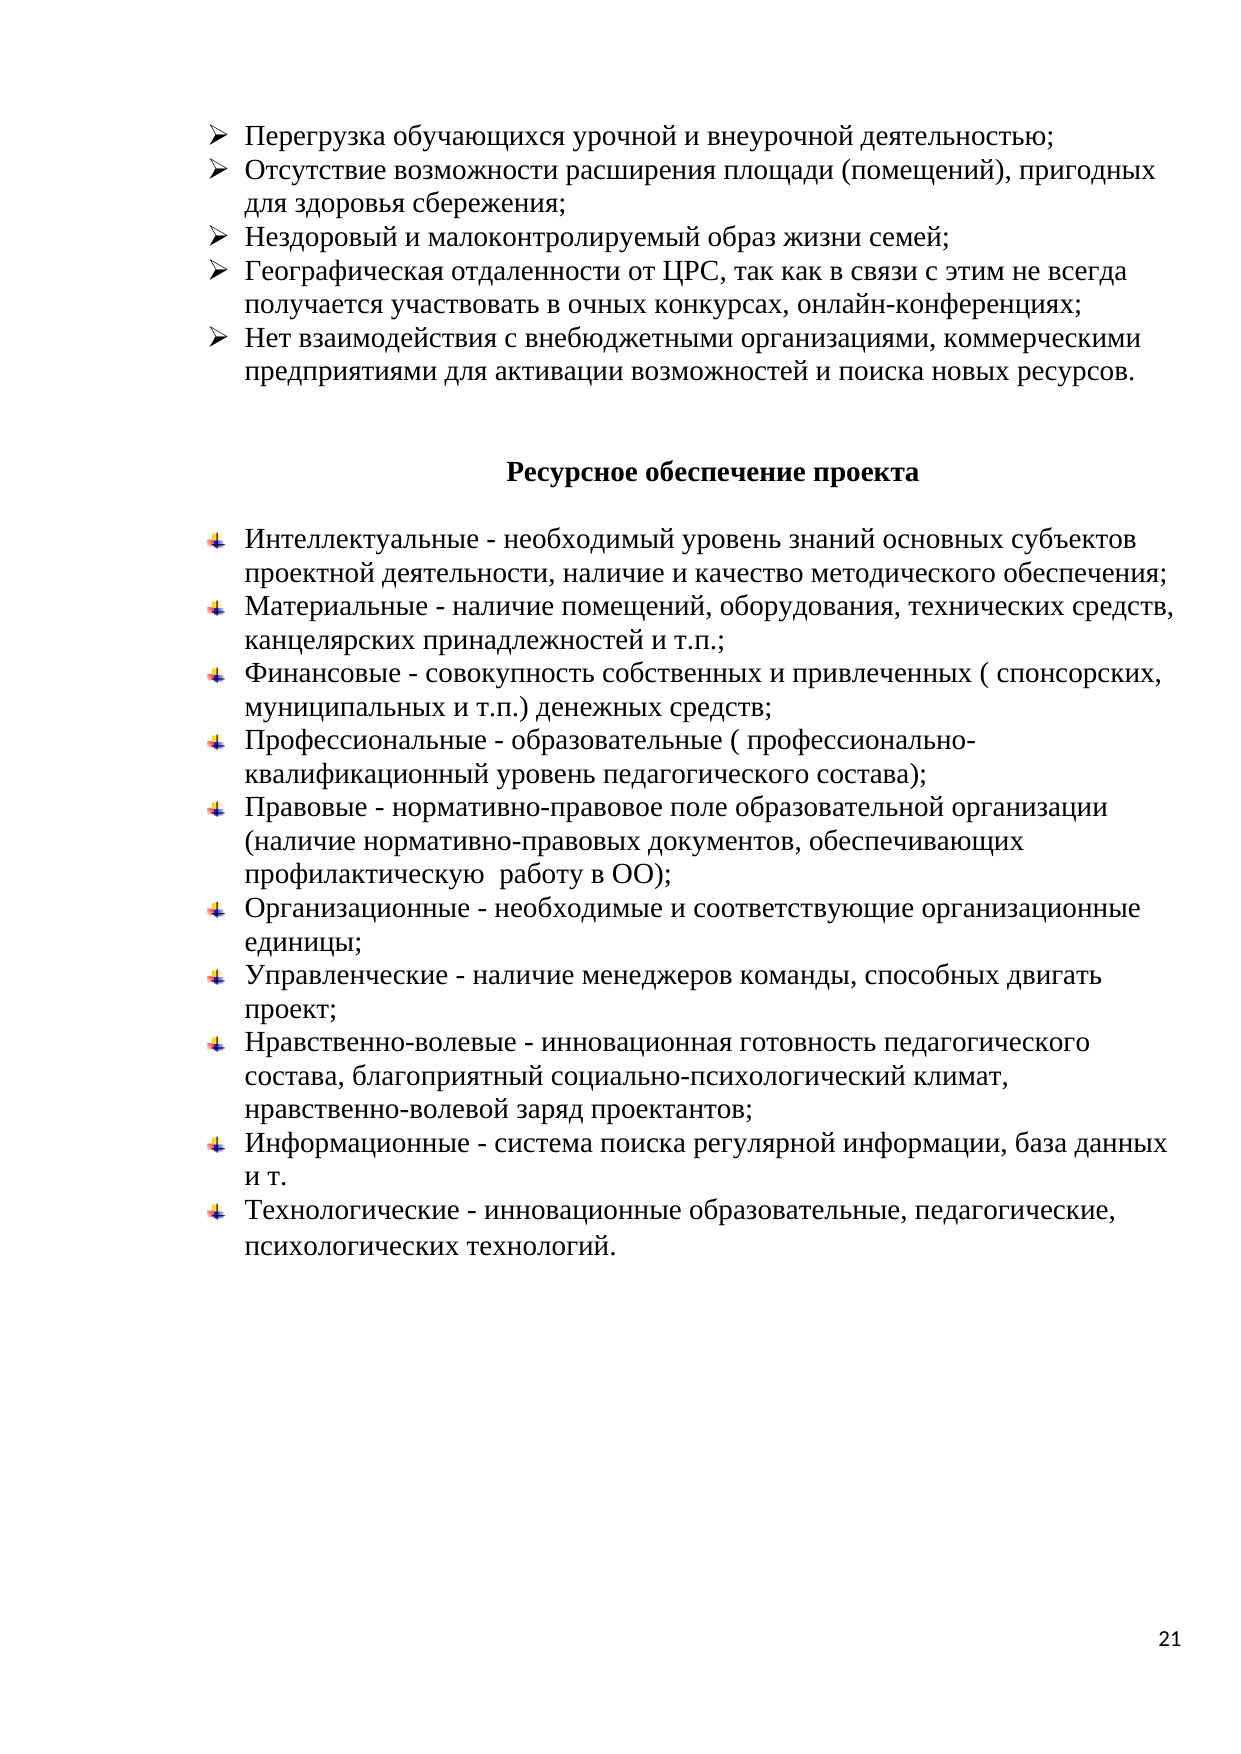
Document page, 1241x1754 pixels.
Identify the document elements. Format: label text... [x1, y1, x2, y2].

list Материальные - наличие помещений, оборудования, технических средств, канцелярских принадлежностей и т.п.; [207, 588, 1181, 655]
list Профессиональные - образовательные ( профессионально-квалификационный уровень педагогического состава); [207, 722, 1181, 789]
picture [207, 900, 225, 918]
picture [207, 1135, 225, 1153]
list Нет взаимодействия с внебюджетными организациями, коммерческими предприятиями для активации возможностей и поиска новых ресурсов. [207, 320, 1181, 387]
picture [207, 666, 225, 683]
list Информационные - система поиска регулярной информации, база данных и т. [207, 1125, 1181, 1192]
list Финансовые - совокупность собственных и привлеченных ( спонсорских, муниципальных и т.п.) денежных средств; [207, 655, 1181, 722]
picture [207, 733, 225, 750]
list Интеллектуальные - необходимый уровень знаний основных субъектов проектной деятельности, наличие и качество методического обеспечения; [207, 521, 1181, 588]
list Правовые - нормативно-правовое поле образовательной организации (наличие нормативно-правовых документов, обеспечивающих профилактическую работу в ОО); [207, 789, 1181, 890]
list Географическая отдаленности от ЦРС, так как в связи с этим не всегда получается участвовать в очных конкурсах, онлайн-конференциях; [207, 253, 1181, 320]
list Отсутствие возможности расширения площади (помещений), пригодных для здоровья сбережения; [207, 152, 1181, 219]
picture [207, 968, 225, 985]
list Нравственно-волевые - инновационная готовность педагогического состава, благоприятный социально-психологический климат, нравственно-волевой заряд проектантов; [207, 1024, 1181, 1125]
list Нездоровый и малоконтролируемый образ жизни семей; [207, 219, 1181, 253]
list Управленческие - наличие менеджеров команды, способных двигать проект; [207, 957, 1181, 1024]
list Перегрузка обучающихся урочной и внеурочной деятельностью; [207, 118, 1181, 152]
picture [207, 1202, 225, 1220]
list Технологические - инновационные образовательные, педагогические, психологических технологий. [207, 1192, 1181, 1262]
picture [207, 531, 225, 549]
list Организационные - необходимые и соответствующие организационные единицы; [207, 890, 1181, 957]
picture [207, 599, 225, 616]
picture [207, 800, 225, 817]
text Ресурсное обеспечение проекта [244, 454, 1181, 488]
picture [207, 1035, 225, 1052]
